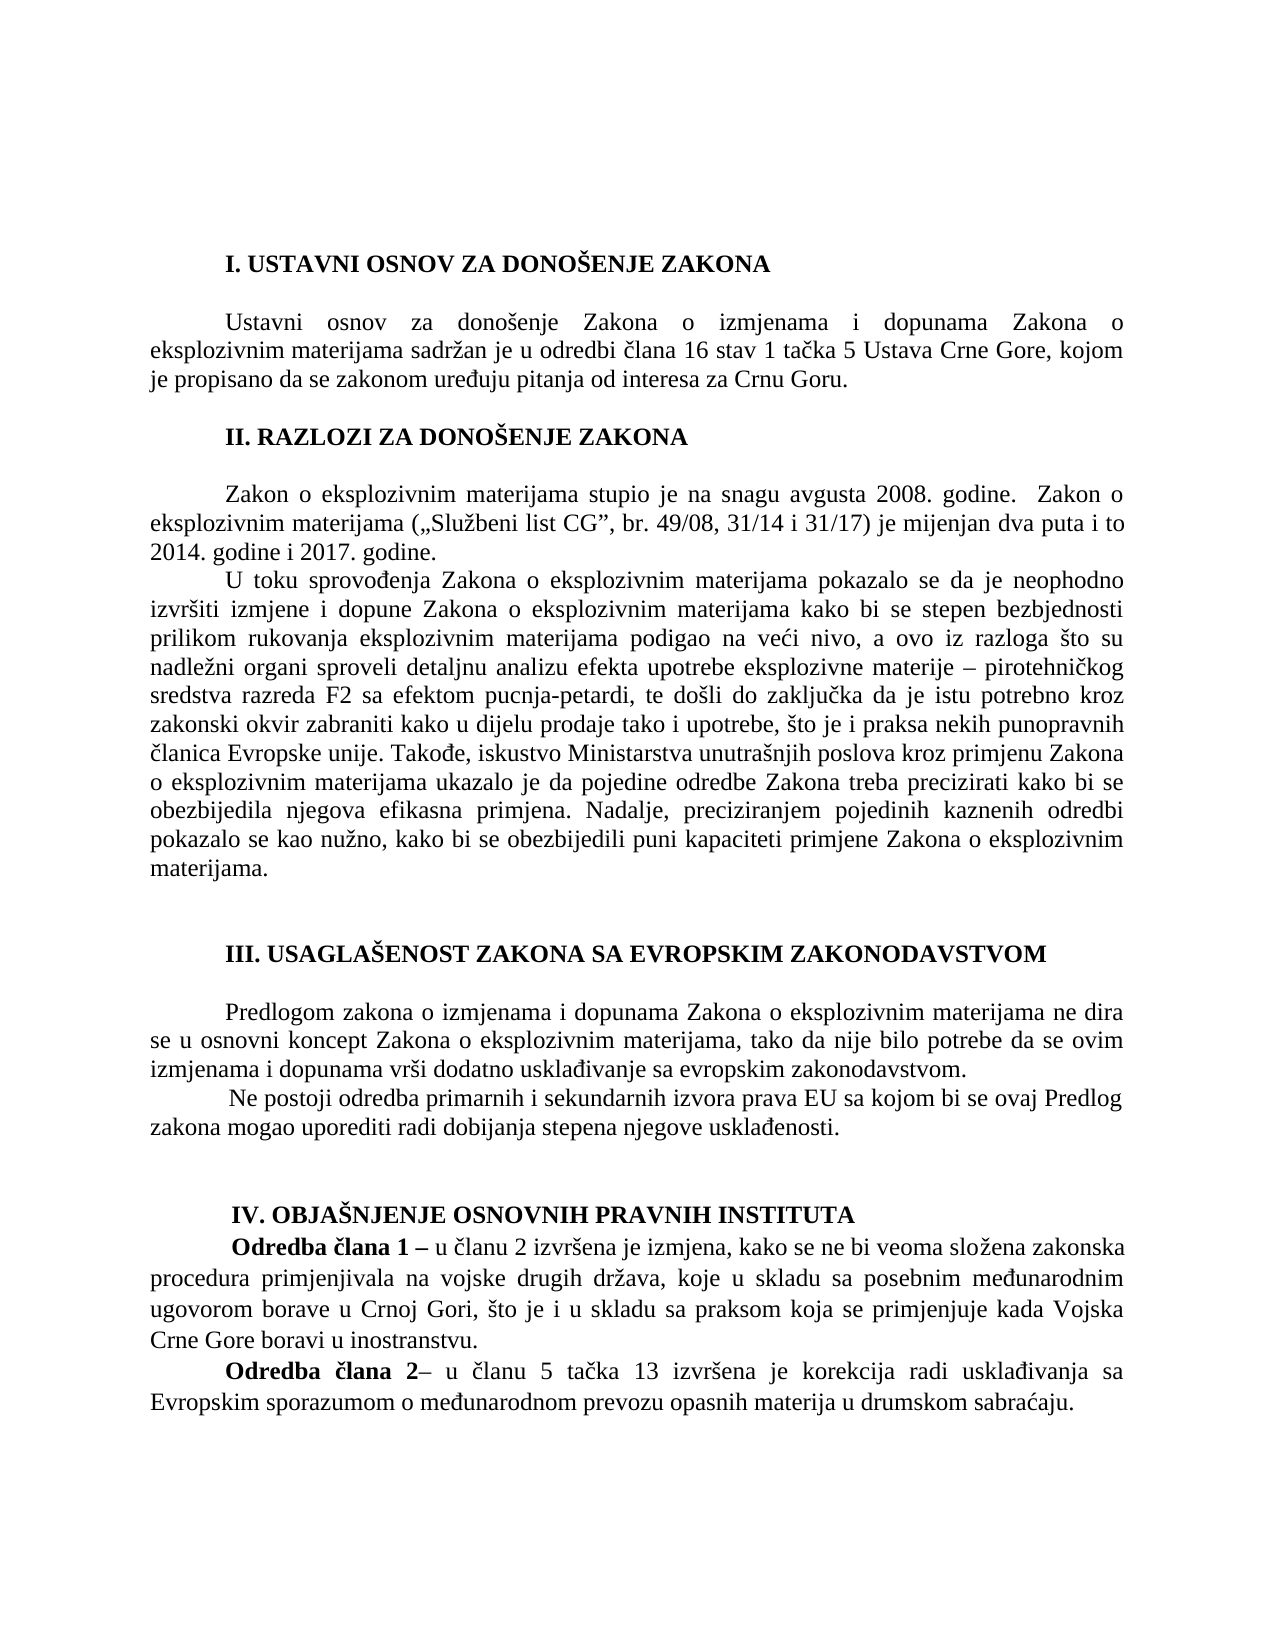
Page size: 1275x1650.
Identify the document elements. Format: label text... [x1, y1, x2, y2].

text Ustavni osnov za donošenje Zakona o izmjenama i dopunama Zakona o eksplozivnim materijama sadržan je u odredbi člana 16 stav 1 tačka 5 Ustava Crne Gore, kojom je propisano da se zakonom uređuju pitanja od interesa za Crnu Goru. [150, 307, 1125, 393]
text IV. OBJAŠNJENJE OSNOVNIH PRAVNIH INSTITUTA [150, 1201, 1125, 1229]
text II. RAZLOZI ZA DONOŠENJE ZAKONA [150, 422, 1125, 450]
text Ne postoji odredba primarnih i sekundarnih izvora prava EU sa kojom bi se ovaj Predlog zakona mogao uporediti radi dobijanja stepena njegove usklađenosti. [150, 1083, 1125, 1140]
text I. USTAVNI OSNOV ZA DONOŠENJE ZAKONA [150, 249, 1125, 278]
text Zakon o eksplozivnim materijama stupio je na snagu avgusta 2008. godine. Zakon o eksplozivnim materijama („Službeni list CG”, br. 49/08, 31/14 i 31/17) je mijenjan dva puta i to 2014. godine i 2017. godine. [150, 479, 1125, 565]
text U toku sprovođenja Zakona o eksplozivnim materijama pokazalo se da je neophodno izvršiti izmjene i dopune Zakona o eksplozivnim materijama kako bi se stepen bezbjednosti prilikom rukovanja eksplozivnim materijama podigao na veći nivo, a ovo iz razloga što su nadležni organi sproveli detaljnu analizu efekta upotrebe eksplozivne materije – pirotehničkog sredstva razreda F2 sa efektom pucnja-petardi, te došli do zaključka da je istu potrebno kroz zakonski okvir zabraniti kako u dijelu prodaje tako i upotrebe, što je i praksa nekih punopravnih članica Evropske unije. Takođe, iskustvo Ministarstva unutrašnjih poslova kroz primjenu Zakona o eksplozivnim materijama ukazalo je da pojedine odredbe Zakona treba precizirati kako bi se obezbijedila njegova efikasna primjena. Nadalje, preciziranjem pojedinih kaznenih odredbi pokazalo se kao nužno, kako bi se obezbijedili puni kapaciteti primjene Zakona o eksplozivnim materijama. [150, 565, 1125, 882]
text III. USAGLAŠENOST ZAKONA SA EVROPSKIM ZAKONODAVSTVOM [150, 939, 1125, 968]
text Odredba člana 1 – u članu 2 izvršena je izmjena, kako se ne bi veoma složena zakonska procedura primjenjivala na vojske drugih država, koje u skladu sa posebnim međunarodnim ugovorom borave u Crnoj Gori, što je i u skladu sa praksom koja se primjenjuje kada Vojska Crne Gore boravi u inostranstvu. [150, 1232, 1125, 1353]
text Odredba člana 2– u članu 5 tačka 13 izvršena je korekcija radi usklađivanja sa Evropskim sporazumom o međunarodnom prevozu opasnih materija u drumskom sabraćaju. [150, 1356, 1125, 1416]
text Predlogom zakona o izmjenama i dopunama Zakona o eksplozivnim materijama ne dira se u osnovni koncept Zakona o eksplozivnim materijama, tako da nije bilo potrebe da se ovim izmjenama i dopunama vrši dodatno usklađivanje sa evropskim zakonodavstvom. [150, 997, 1125, 1083]
